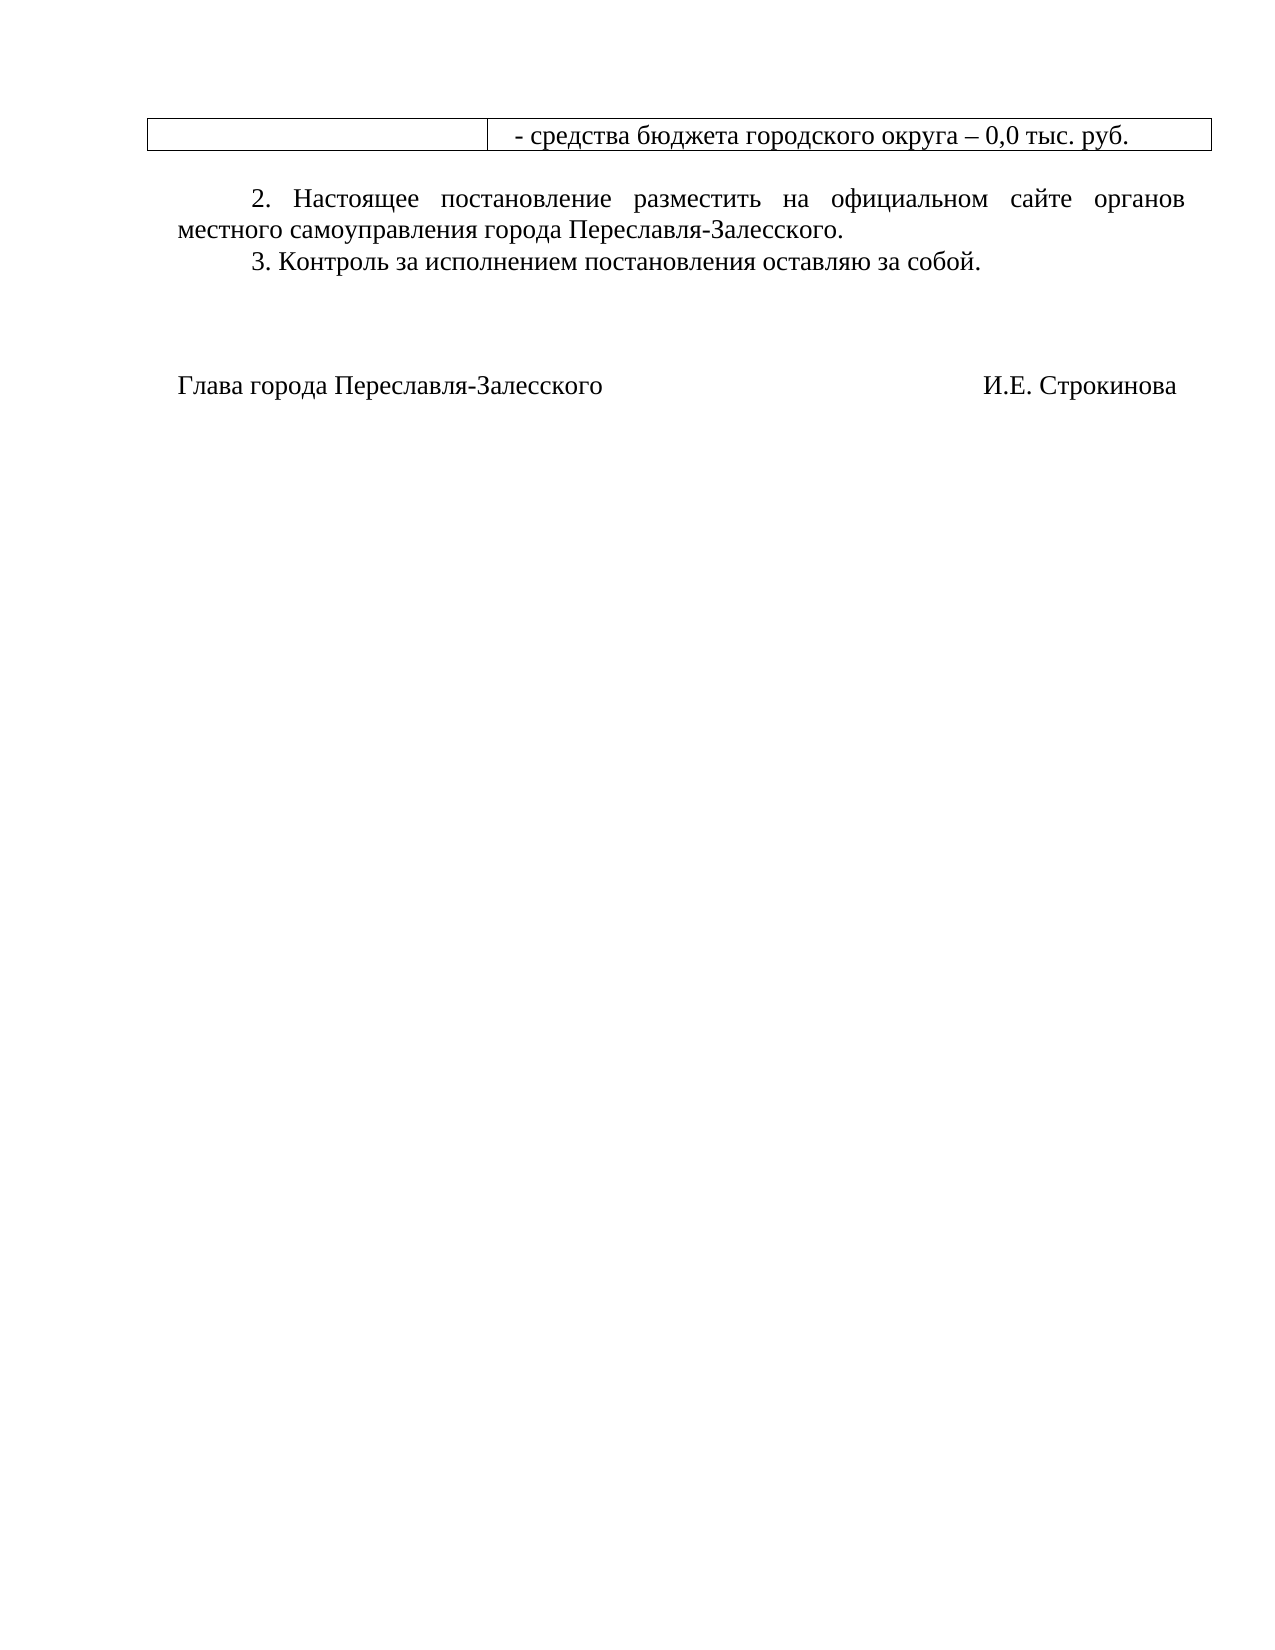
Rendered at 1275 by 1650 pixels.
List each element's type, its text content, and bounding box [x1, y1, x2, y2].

text 3. Контроль за исполнением постановления оставляю за собой. [177, 245, 1186, 276]
text 2. Настоящее постановление разместить на официальном сайте органов местного самоуправления города Переславля-Залесского. [177, 182, 1186, 245]
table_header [148, 119, 487, 150]
text Глава города Переславля-Залесского И.Е. Строкинова [177, 369, 1181, 401]
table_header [488, 119, 1211, 150]
